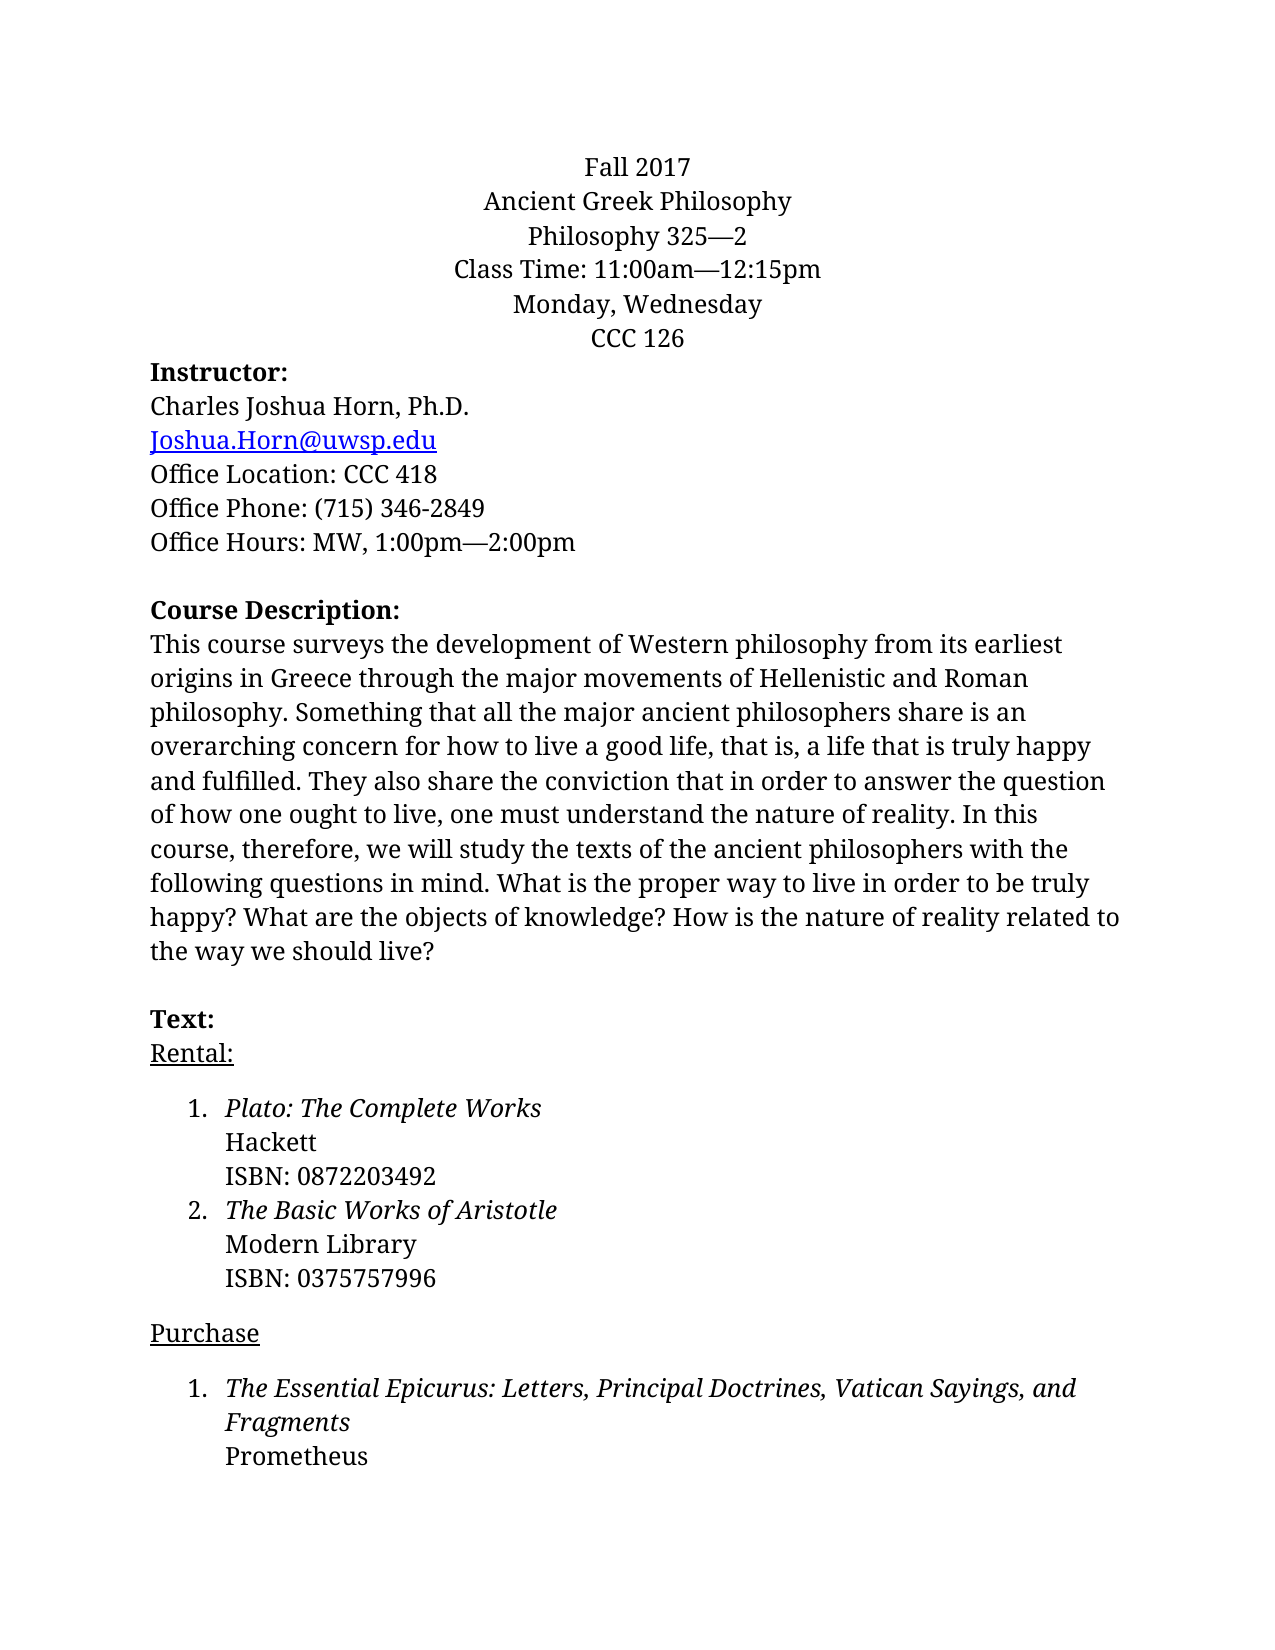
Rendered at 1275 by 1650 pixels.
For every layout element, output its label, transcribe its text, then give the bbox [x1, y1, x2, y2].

text Office Hours: MW, 1:00pm—2:00pm [150, 525, 1125, 559]
text Joshua.Horn@uwsp.edu [150, 422, 1125, 457]
text Fall 2017 [150, 150, 1125, 184]
text Philosophy 325—2 [150, 218, 1125, 252]
list The Essential Epicurus: Letters, Principal Doctrines, Vatican Sayings, and Fragments [187, 1371, 1125, 1439]
text Office Phone: (715) 346-2849 [150, 491, 1125, 525]
list Prometheus [225, 1439, 1125, 1473]
list ISBN: 0375757996 [225, 1261, 1125, 1295]
list Plato: The Complete Works [187, 1091, 1125, 1124]
text Class Time: 11:00am—12:15pm [150, 252, 1125, 286]
list Modern Library [225, 1227, 1125, 1261]
text This course surveys the development of Western philosophy from its earliest origins in Greece through the major movements of Hellenistic and Roman philosophy. Something that all the major ancient philosophers share is an overarching concern for how to live a good life, that is, a life that is truly happy and fulfilled. They also share the conviction that in order to answer the question of how one ought to live, one must understand the nature of reality. In this course, therefore, we will study the texts of the ancient philosophers with the following questions in mind. What is the proper way to live in order to be truly happy? What are the objects of knowledge? How is the nature of reality related to the way we should live? [150, 627, 1125, 967]
text Office Location: CCC 418 [150, 457, 1125, 491]
text Purchase [150, 1316, 1125, 1350]
text Rental: [150, 1036, 1125, 1070]
text Ancient Greek Philosophy [150, 184, 1125, 218]
list Hackett [225, 1124, 1125, 1159]
text CCC 126 [150, 320, 1125, 354]
text Charles Joshua Horn, Ph.D. [150, 388, 1125, 422]
text Course Description: [150, 593, 1125, 627]
text Monday, Wednesday [150, 286, 1125, 320]
list ISBN: 0872203492 [225, 1159, 1125, 1193]
text Instructor: [150, 354, 1125, 388]
list The Basic Works of Aristotle [187, 1193, 1125, 1227]
text Text: [150, 1002, 1125, 1036]
